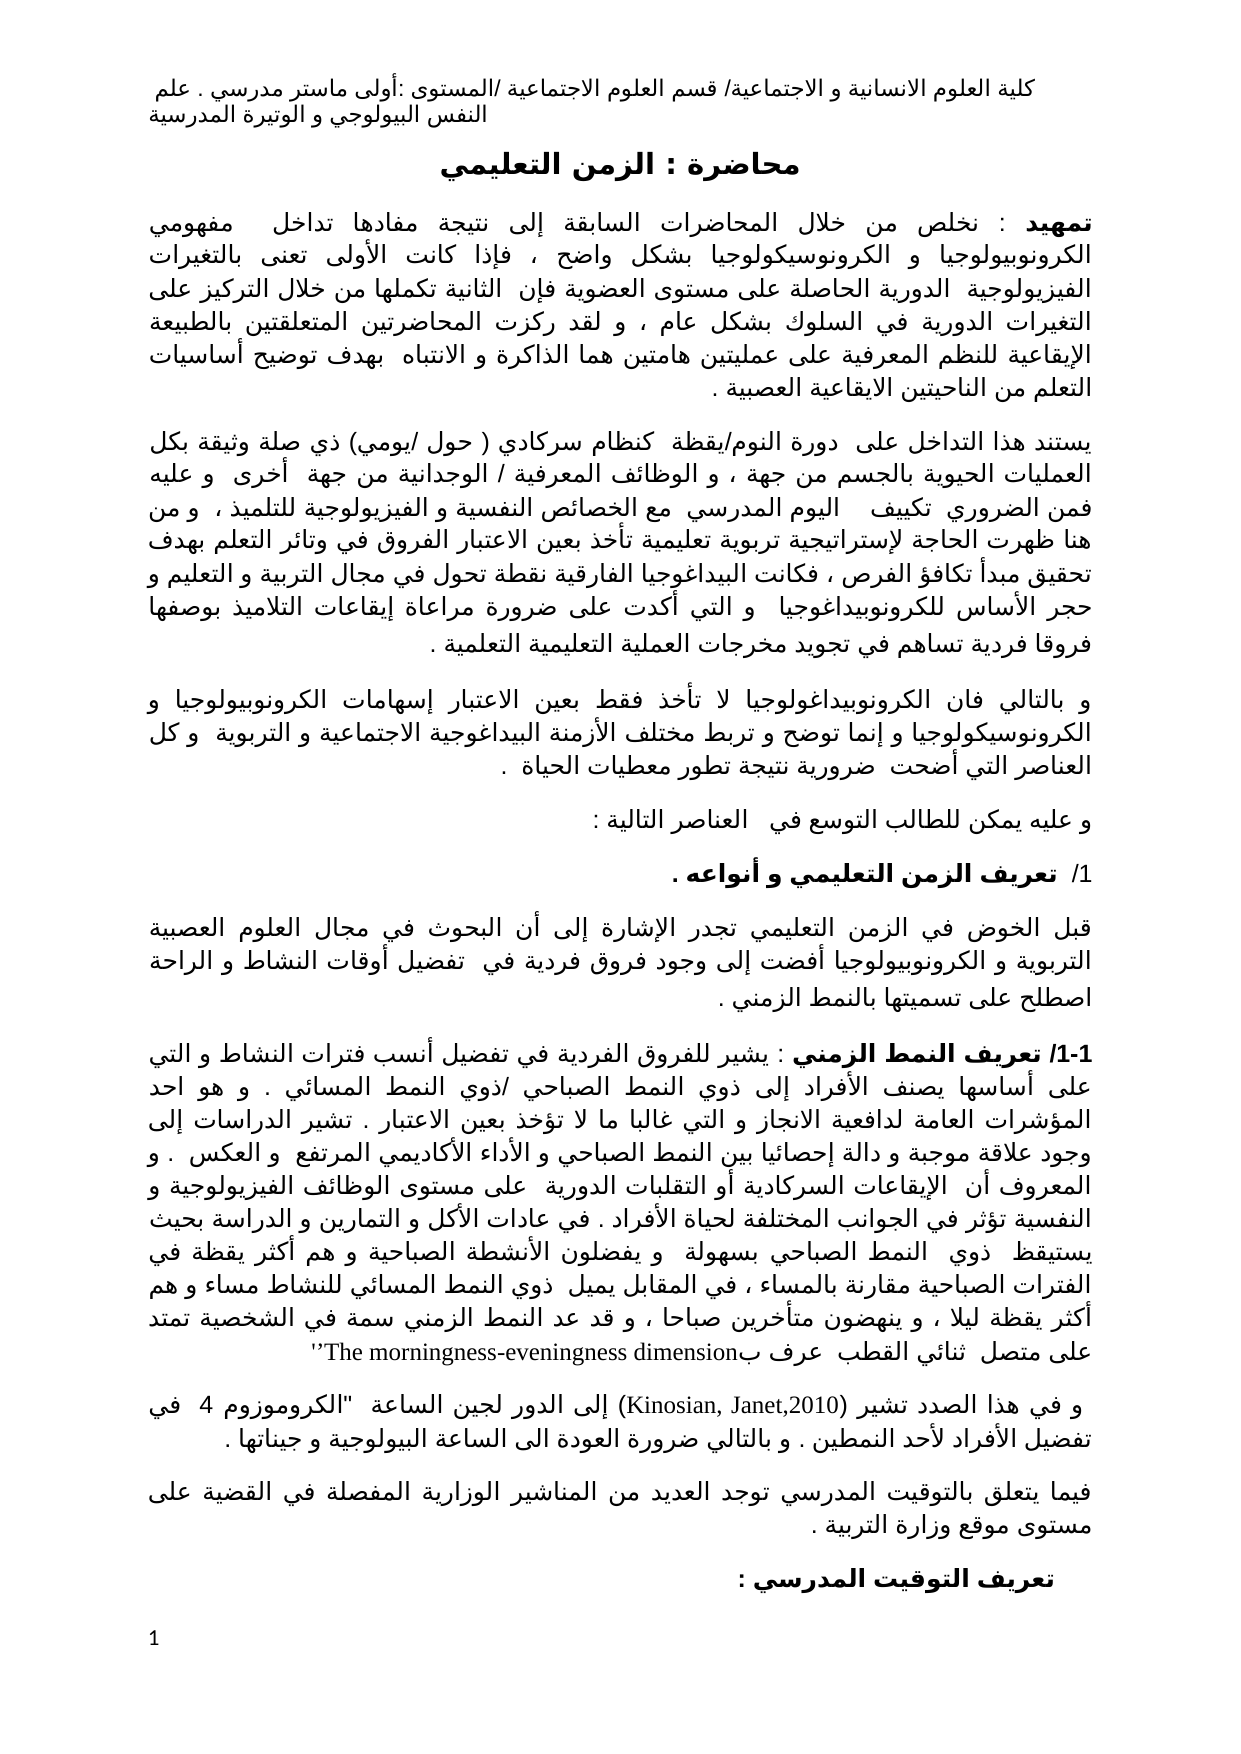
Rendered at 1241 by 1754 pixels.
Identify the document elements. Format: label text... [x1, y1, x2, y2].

text تمهيد : نخلص من خلال المحاضرات السابقة إلى نتيجة مفادها تداخل مفهومي الكرونوبيولوجيا و الكرونوسيكولوجيا بشكل واضح ، فإذا كانت الأولى تعنى بالتغيرات الفيزيولوجية الدورية الحاصلة على مستوى العضوية فإن الثانية تكملها من خلال التركيز على التغيرات الدورية في السلوك بشكل عام ، و لقد ركزت المحاضرتين المتعلقتين بالطبيعة الإيقاعية للنظم المعرفية على عمليتين هامتين هما الذاكرة و الانتباه بهدف توضيح أساسيات التعلم من الناحيتين الايقاعية العصبية . [148, 207, 1092, 401]
text و في هذا الصدد تشير (Kinosian, Janet,2010) إلى الدور لجين الساعة "الكروموزوم 4 في تفضيل الأفراد لأحد النمطين . و بالتالي ضرورة العودة الى الساعة البيولوجية و جيناتها . [148, 1390, 1092, 1452]
text و عليه يمكن للطالب التوسع في العناصر التالية : [148, 805, 1092, 834]
text 1/ تعريف الزمن التعليمي و أنواعه . [148, 859, 1092, 888]
text محاضرة : الزمن التعليمي [148, 148, 1092, 182]
text تعريف التوقيت المدرسي : [148, 1564, 1055, 1593]
text و بالتالي فان الكرونوبيداغولوجيا لا تأخذ فقط بعين الاعتبار إسهامات الكرونوبيولوجيا و الكرونوسيكولوجيا و إنما توضح و تربط مختلف الأزمنة البيداغوجية الاجتماعية و التربوية و كل العناصر التي أضحت ضرورية نتيجة تطور معطيات الحياة . [148, 685, 1092, 780]
text يستند هذا التداخل على دورة النوم/يقظة كنظام سركادي ( حول /يومي) ذي صلة وثيقة بكل العمليات الحيوية بالجسم من جهة ، و الوظائف المعرفية / الوجدانية من جهة أخرى و عليه فمن الضروري تكييف اليوم المدرسي مع الخصائص النفسية و الفيزيولوجية للتلميذ ، و من هنا ظهرت الحاجة لإستراتيجية تربوية تعليمية تأخذ بعين الاعتبار الفروق في وتائر التعلم بهدف تحقيق مبدأ تكافؤ الفرص ، فكانت البيداغوجيا الفارقية نقطة تحول في مجال التربية و التعليم و حجر الأساس للكرونوبيداغوجيا و التي أكدت على ضرورة مراعاة إيقاعات التلاميذ بوصفها فروقا فردية تساهم في تجويد مخرجات العملية التعليمية التعلمية . [148, 426, 1092, 659]
text فيما يتعلق بالتوقيت المدرسي توجد العديد من المناشير الوزارية المفصلة في القضية على مستوى موقع وزارة التربية . [148, 1477, 1092, 1539]
text 1-1/ تعريف النمط الزمني : يشير للفروق الفردية في تفضيل أنسب فترات النشاط و التي على أساسها يصنف الأفراد إلى ذوي النمط الصباحي /ذوي النمط المسائي . و هو احد المؤشرات العامة لدافعية الانجاز و التي غالبا ما لا تؤخذ بعين الاعتبار . تشير الدراسات إلى وجود علاقة موجبة و دالة إحصائيا بين النمط الصباحي و الأداء الأكاديمي المرتفع و العكس . و المعروف أن الإيقاعات السركادية أو التقلبات الدورية على مستوى الوظائف الفيزيولوجية و النفسية تؤثر في الجوانب المختلفة لحياة الأفراد . في عادات الأكل و التمارين و الدراسة بحيث يستيقظ ذوي النمط الصباحي بسهولة و يفضلون الأنشطة الصباحية و هم أكثر يقظة في الفترات الصباحية مقارنة بالمساء ، في المقابل يميل ذوي النمط المسائي للنشاط مساء و هم أكثر يقظة ليلا ، و ينهضون متأخرين صباحا ، و قد عد النمط الزمني سمة في الشخصية تمتد على متصل ثنائي القطب عرف بThe morningness-eveningness dimension’' [148, 1039, 1092, 1365]
text قبل الخوض في الزمن التعليمي تجدر الإشارة إلى أن البحوث في مجال العلوم العصبية التربوية و الكرونوبيولوجيا أفضت إلى وجود فروق فردية في تفضيل أوقات النشاط و الراحة اصطلح على تسميتها بالنمط الزمني . [148, 913, 1092, 1013]
